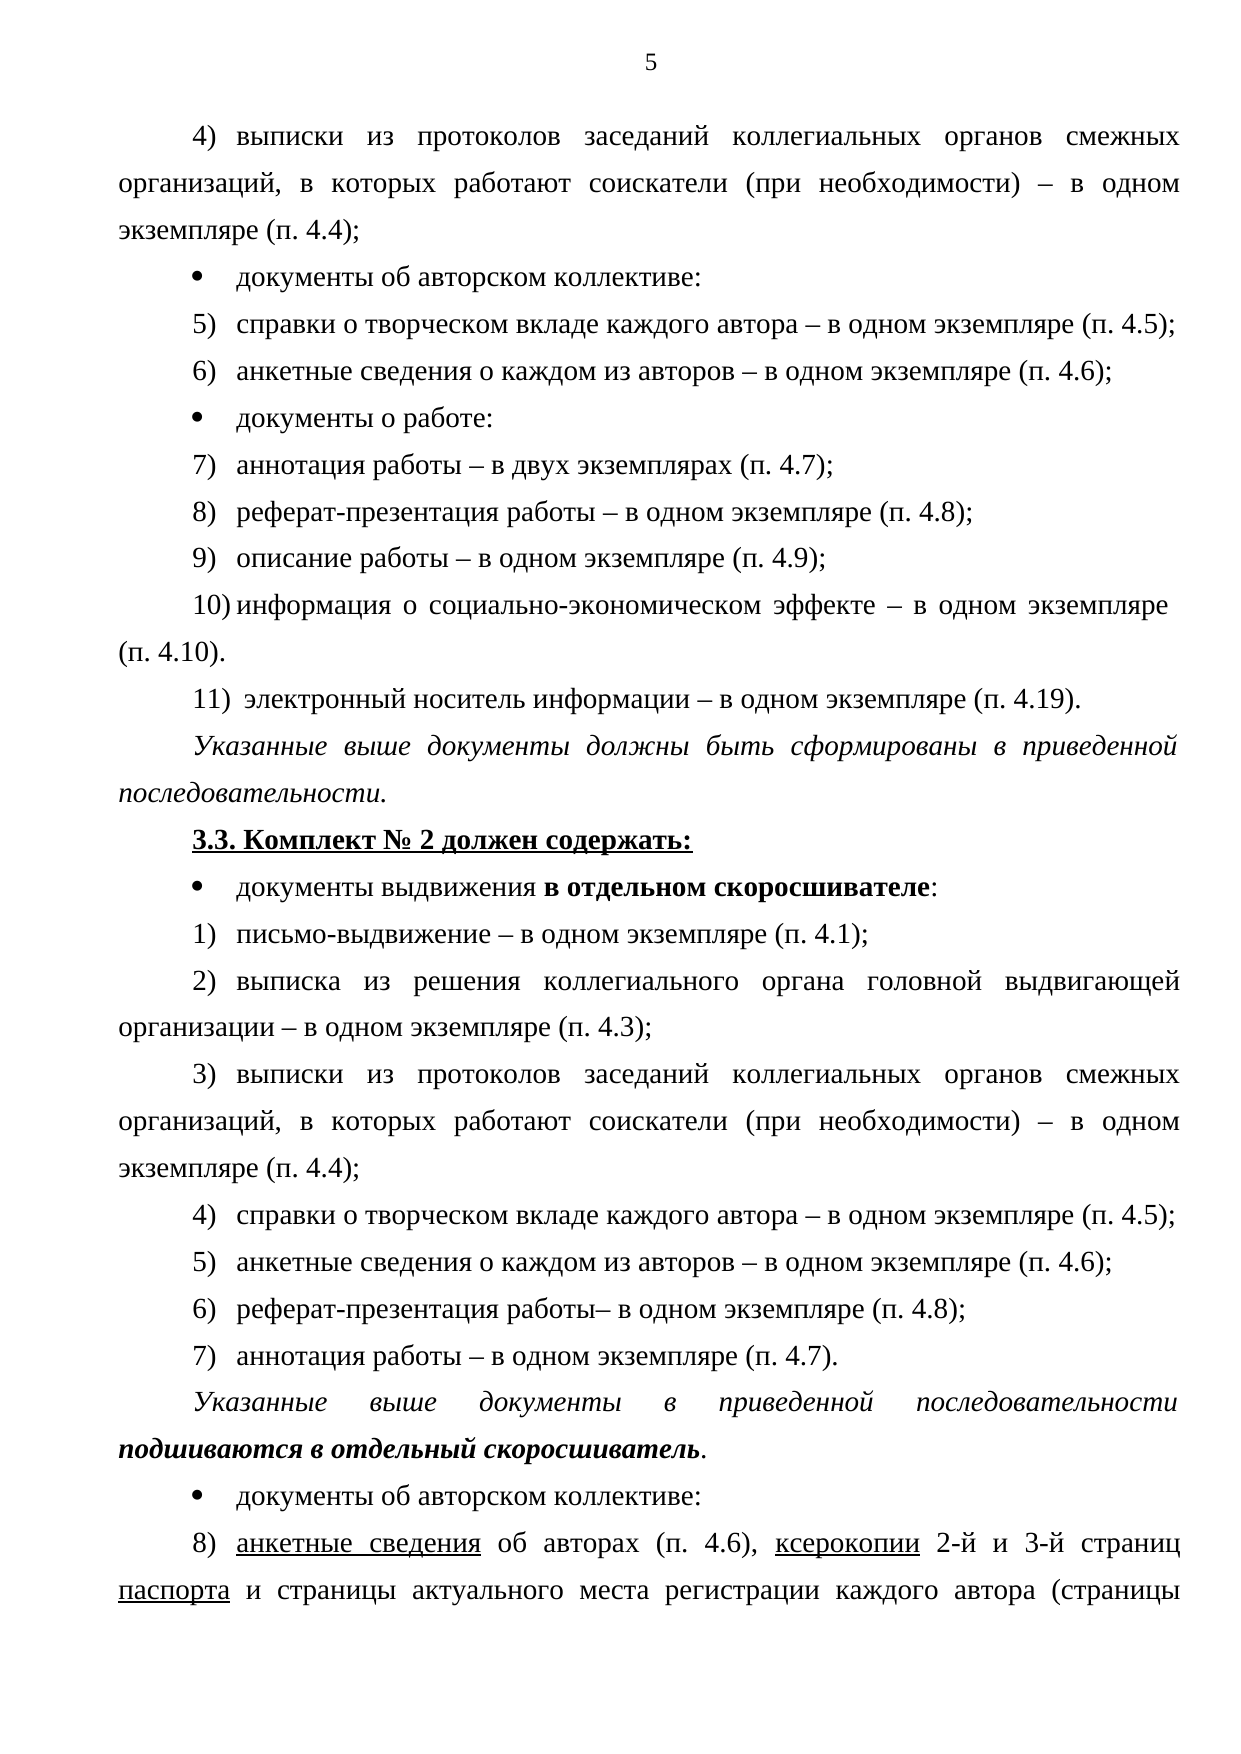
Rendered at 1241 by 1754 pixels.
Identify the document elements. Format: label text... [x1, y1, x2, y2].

list документы об авторском коллективе: [118, 259, 1181, 292]
list документы об авторском коллективе: [118, 1478, 1181, 1512]
list анкетные сведения о каждом из авторов – в одном экземпляре (п. 4.6); [118, 1244, 1181, 1277]
list аннотация работы – в одном экземпляре (п. 4.7). [118, 1338, 1181, 1371]
list документы о работе: [118, 400, 1181, 433]
list информация о социально-экономическом эффекте – в одном экземпляре (п. 4.10). [118, 587, 1181, 668]
list выписки из протоколов заседаний коллегиальных органов смежных организаций, в которых работают соискатели (при необходимости) – в одном экземпляре (п. 4.4); [118, 1056, 1181, 1184]
list аннотация работы – в двух экземплярах (п. 4.7); [118, 447, 1181, 480]
list выписка из решения коллегиального органа головной выдвигающей организации – в одном экземпляре (п. 4.3); [118, 963, 1181, 1043]
list анкетные сведения о каждом из авторов – в одном экземпляре (п. 4.6); [118, 353, 1181, 386]
text Указанные выше документы должны быть сформированы в приведенной последовательности. [118, 728, 1181, 808]
list документы выдвижения в отдельном скоросшивателе: [118, 869, 1181, 902]
list справки о творческом вкладе каждого автора – в одном экземпляре (п. 4.5); [118, 1197, 1181, 1231]
list справки о творческом вкладе каждого автора – в одном экземпляре (п. 4.5); [118, 306, 1181, 339]
list письмо-выдвижение – в одном экземпляре (п. 4.1); [118, 916, 1181, 949]
list реферат-презентация работы – в одном экземпляре (п. 4.8); [118, 494, 1181, 527]
list описание работы – в одном экземпляре (п. 4.9); [118, 541, 1181, 574]
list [118, 1525, 1181, 1606]
text Указанные выше документы в приведенной последовательности подшиваются в отдельный скоросшиватель. [118, 1384, 1181, 1465]
list реферат-презентация работы– в одном экземпляре (п. 4.8); [118, 1291, 1181, 1324]
list выписки из протоколов заседаний коллегиальных органов смежных организаций, в которых работают соискатели (при необходимости) – в одном экземпляре (п. 4.4); [118, 118, 1181, 246]
text 3.3. Комплект № 2 должен содержать: [118, 822, 1181, 855]
list электронный носитель информации – в одном экземпляре (п. 4.19). [118, 681, 1181, 715]
